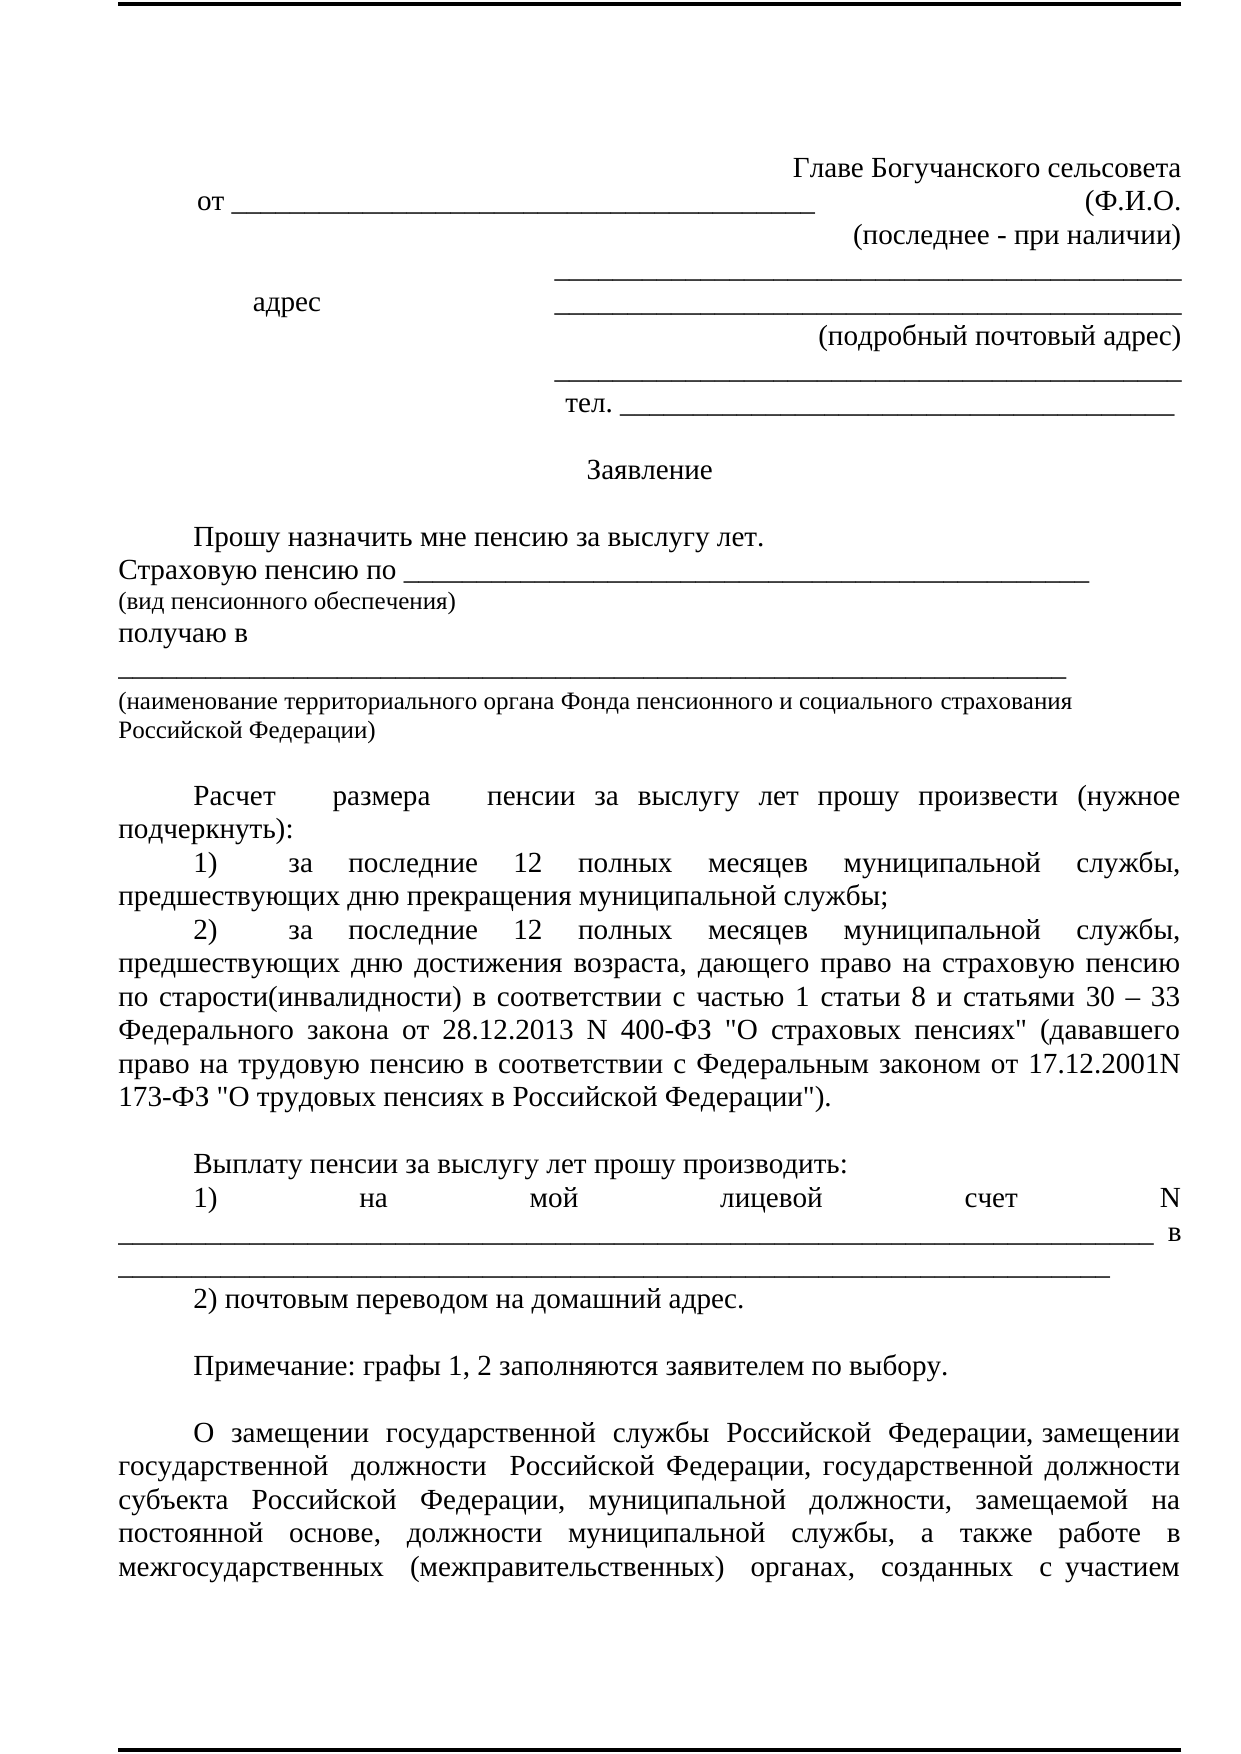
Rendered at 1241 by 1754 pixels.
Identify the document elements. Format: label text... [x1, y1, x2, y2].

text от ________________________________________ (Ф.И.О. (последнее - при наличии) ___________________________________________ адрес ___________________________________________ (подробный почтовый адрес) ___________________________________________ тел. ______________________________________ [118, 183, 1181, 418]
text 2) почтовым переводом на домашний адрес. [118, 1281, 1181, 1314]
text 1) на мой лицевой счет N _______________________________________________________________________ в ____________________________________________________________________ [118, 1180, 1181, 1281]
text 1) за последние 12 полных месяцев муниципальной службы, предшествующих дню прекращения муниципальной службы; [118, 845, 1181, 912]
text Расчет размера пенсии за выслугу лет прошу произвести (нужное подчеркнуть): [118, 778, 1181, 845]
text Заявление [118, 452, 1181, 485]
text Прошу назначить мне пенсию за выслугу лет. [118, 519, 1181, 552]
text Страховую пенсию по _______________________________________________ (вид пенсионного обеспечения) [118, 552, 1181, 615]
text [118, 1415, 1181, 1583]
text Главе Богучанского сельсовета [118, 150, 1181, 183]
text Примечание: графы 1, 2 заполняются заявителем по выбору. [118, 1348, 1181, 1381]
text Выплату пенсии за выслугу лет прошу производить: [118, 1147, 1181, 1180]
text 2) за последние 12 полных месяцев муниципальной службы, предшествующих дню достижения возраста, дающего право на страховую пенсию по старости(инвалидности) в соответствии с частью 1 статьи 8 и статьями 30 – 33 Федерального закона от 28.12.2013 N 400-ФЗ "О страховых пенсиях" (дававшего право на трудовую пенсию в соответствии с Федеральным законом от 17.12.2001N 173-ФЗ "О трудовых пенсиях в Российской Федерации"). [118, 912, 1181, 1113]
text получаю в _________________________________________________________________ (наименование территориального органа Фонда пенсионного и социального страхования Российской Федерации) [118, 615, 1181, 744]
